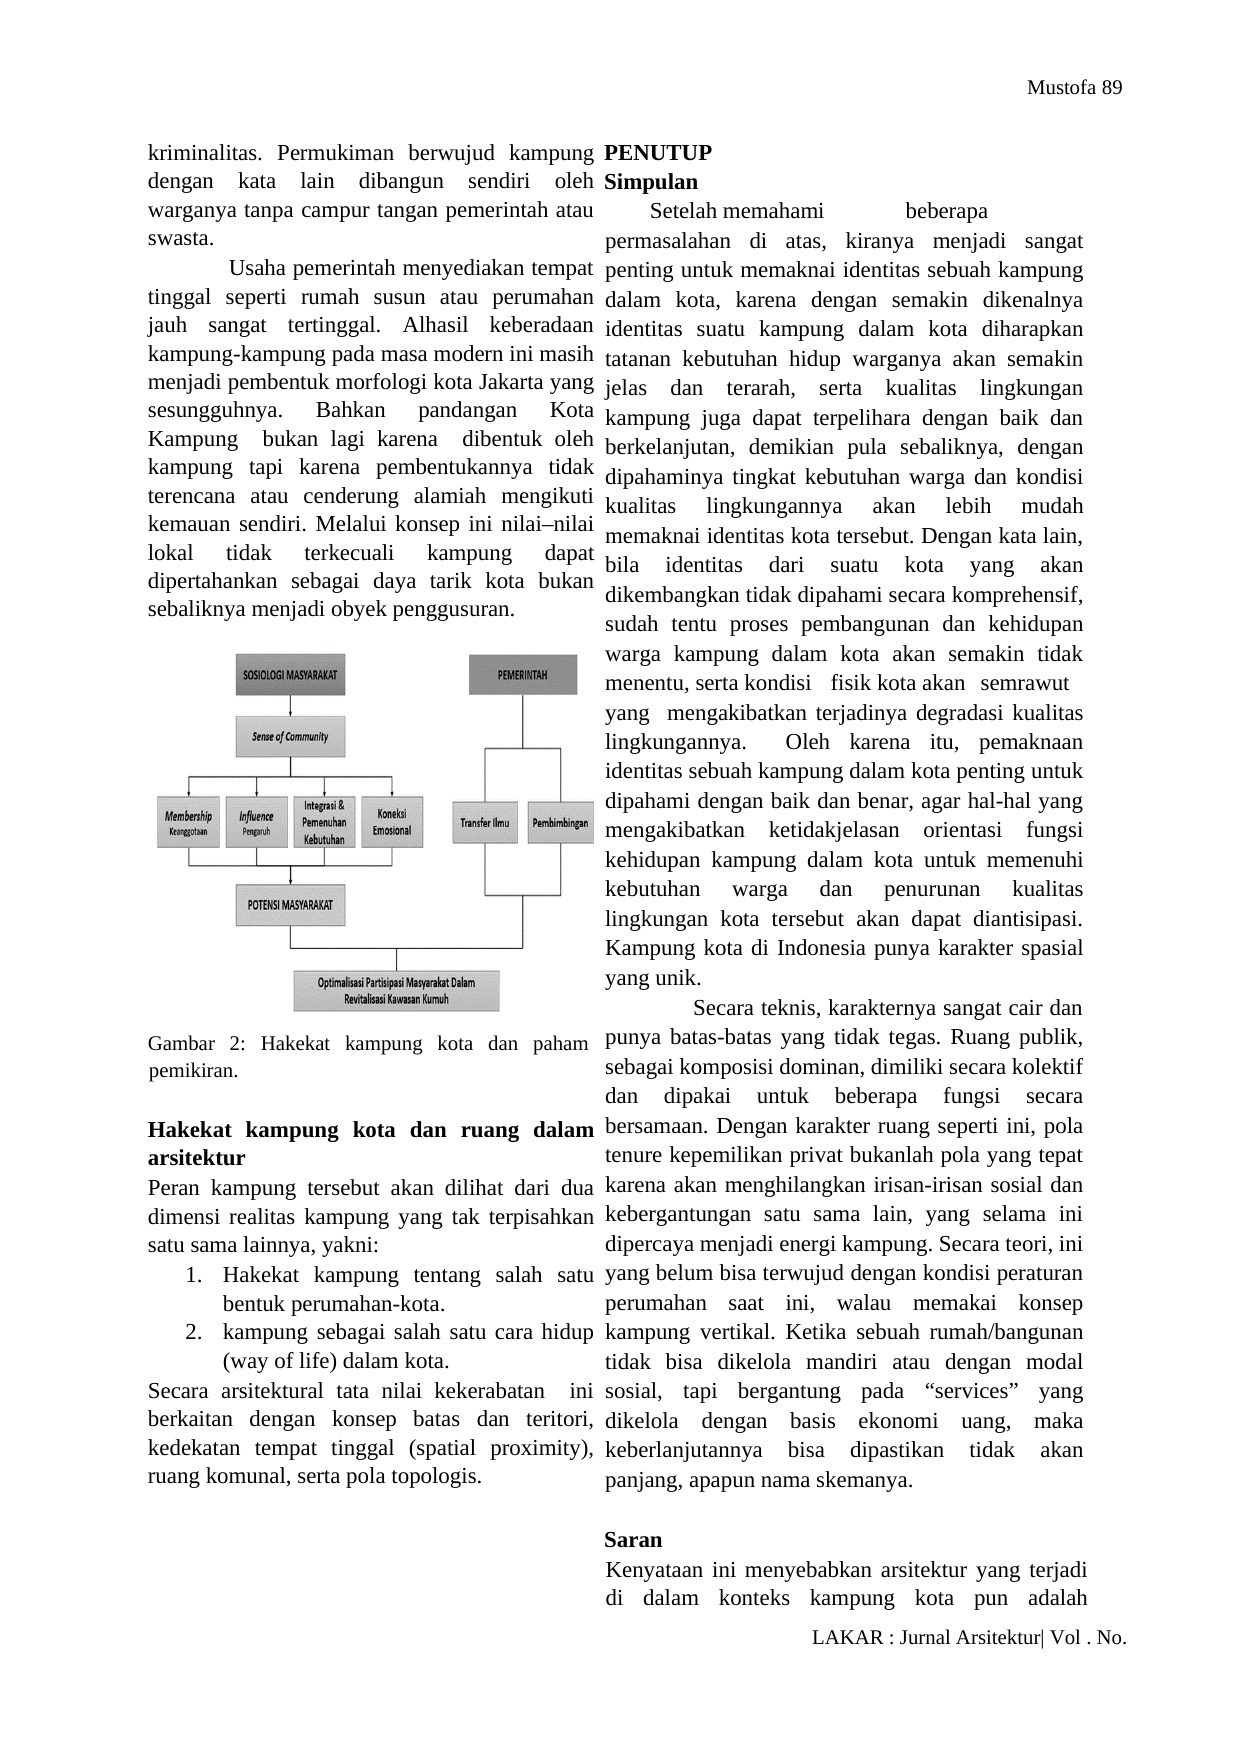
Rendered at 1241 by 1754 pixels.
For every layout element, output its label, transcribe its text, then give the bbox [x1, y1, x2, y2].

subtitle Saran [604, 1526, 1083, 1553]
text Hakekat kampung kota dan ruang dalam arsitektur [148, 1116, 594, 1170]
list kampung sebagai salah satu cara hidup (way of life) dalam kota. [185, 1318, 594, 1373]
text Setelah memahami beberapa permasalahan di atas, kiranya menjadi sangat penting untuk memaknai identitas sebuah kampung dalam kota, karena dengan semakin dikenalnya identitas suatu kampung dalam kota diharapkan tatanan kebutuhan hidup warganya akan semakin jelas dan terarah, serta kualitas lingkungan kampung juga dapat terpelihara dengan baik dan berkelanjutan, demikian pula sebaliknya, dengan dipahaminya tingkat kebutuhan warga dan kondisi kualitas lingkungannya akan lebih mudah memaknai identitas kota tersebut. Dengan kata lain, bila identitas dari suatu kota yang akan dikembangkan tidak dipahami secara komprehensif, sudah tentu proses pembangunan dan kehidupan warga kampung dalam kota akan semakin tidak menentu, serta kondisi fisik kota akan semrawut yang mengakibatkan terjadinya degradasi kualitas lingkungannya. Oleh karena itu, pemaknaan identitas sebuah kampung dalam kota penting untuk dipahami dengan baik dan benar, agar hal‐hal yang mengakibatkan ketidakjelasan orientasi fungsi kehidupan kampung dalam kota untuk memenuhi kebutuhan warga dan penurunan kualitas lingkungan kota tersebut akan dapat diantisipasi. Kampung kota di Indonesia punya karakter spasial yang unik. [604, 197, 1084, 990]
subtitle Simpulan [604, 168, 1083, 194]
text Secara teknis, karakternya sangat cair dan punya batas-batas yang tidak tegas. Ruang publik, sebagai komposisi dominan, dimiliki secara kolektif dan dipakai untuk beberapa fungsi secara bersamaan. Dengan karakter ruang seperti ini, pola tenure kepemilikan privat bukanlah pola yang tepat karena akan menghilangkan irisan-irisan sosial dan kebergantungan satu sama lain, yang selama ini dipercaya menjadi energi kampung. Secara teori, ini yang belum bisa terwujud dengan kondisi peraturan perumahan saat ini, walau memakai konsep kampung vertikal. Ketika sebuah rumah/bangunan tidak bisa dikelola mandiri atau dengan modal sosial, tapi bergantung pada “services” yang dikelola dengan basis ekonomi uang, maka keberlanjutannya bisa dipastikan tidak akan panjang, apapun nama skemanya. [604, 994, 1084, 1492]
text Secara arsitektural tata nilai kekerabatan ini berkaitan dengan konsep batas dan teritori, kedekatan tempat tinggal (spatial proximity), ruang komunal, serta pola topologis. [148, 1377, 594, 1488]
text Usaha pemerintah menyediakan tempat tinggal seperti rumah susun atau perumahan jauh sangat tertinggal. Alhasil keberadaan kampung-kampung pada masa modern ini masih menjadi pembentuk morfologi kota Jakarta yang sesungguhnya. Bahkan pandangan Kota Kampung bukan lagi karena dibentuk oleh kampung tapi karena pembentukannya tidak terencana atau cenderung alamiah mengikuti kemauan sendiri. Melalui konsep ini nilai–nilai lokal tidak terkecuali kampung dapat dipertahankan sebagai daya tarik kota bukan sebaliknya menjadi obyek penggusuran. [148, 254, 594, 622]
text Peran kampung tersebut akan dilihat dari dua dimensi realitas kampung yang tak terpisahkan satu sama lainnya, yakni: [148, 1174, 594, 1257]
text Gambar 2: Hakekat kampung kota dan paham pemikiran. [148, 1031, 589, 1082]
list Hakekat kampung tentang salah satu bentuk perumahan-kota. [185, 1261, 594, 1316]
subtitle PENUTUP [604, 139, 1083, 165]
picture [147, 625, 600, 1028]
